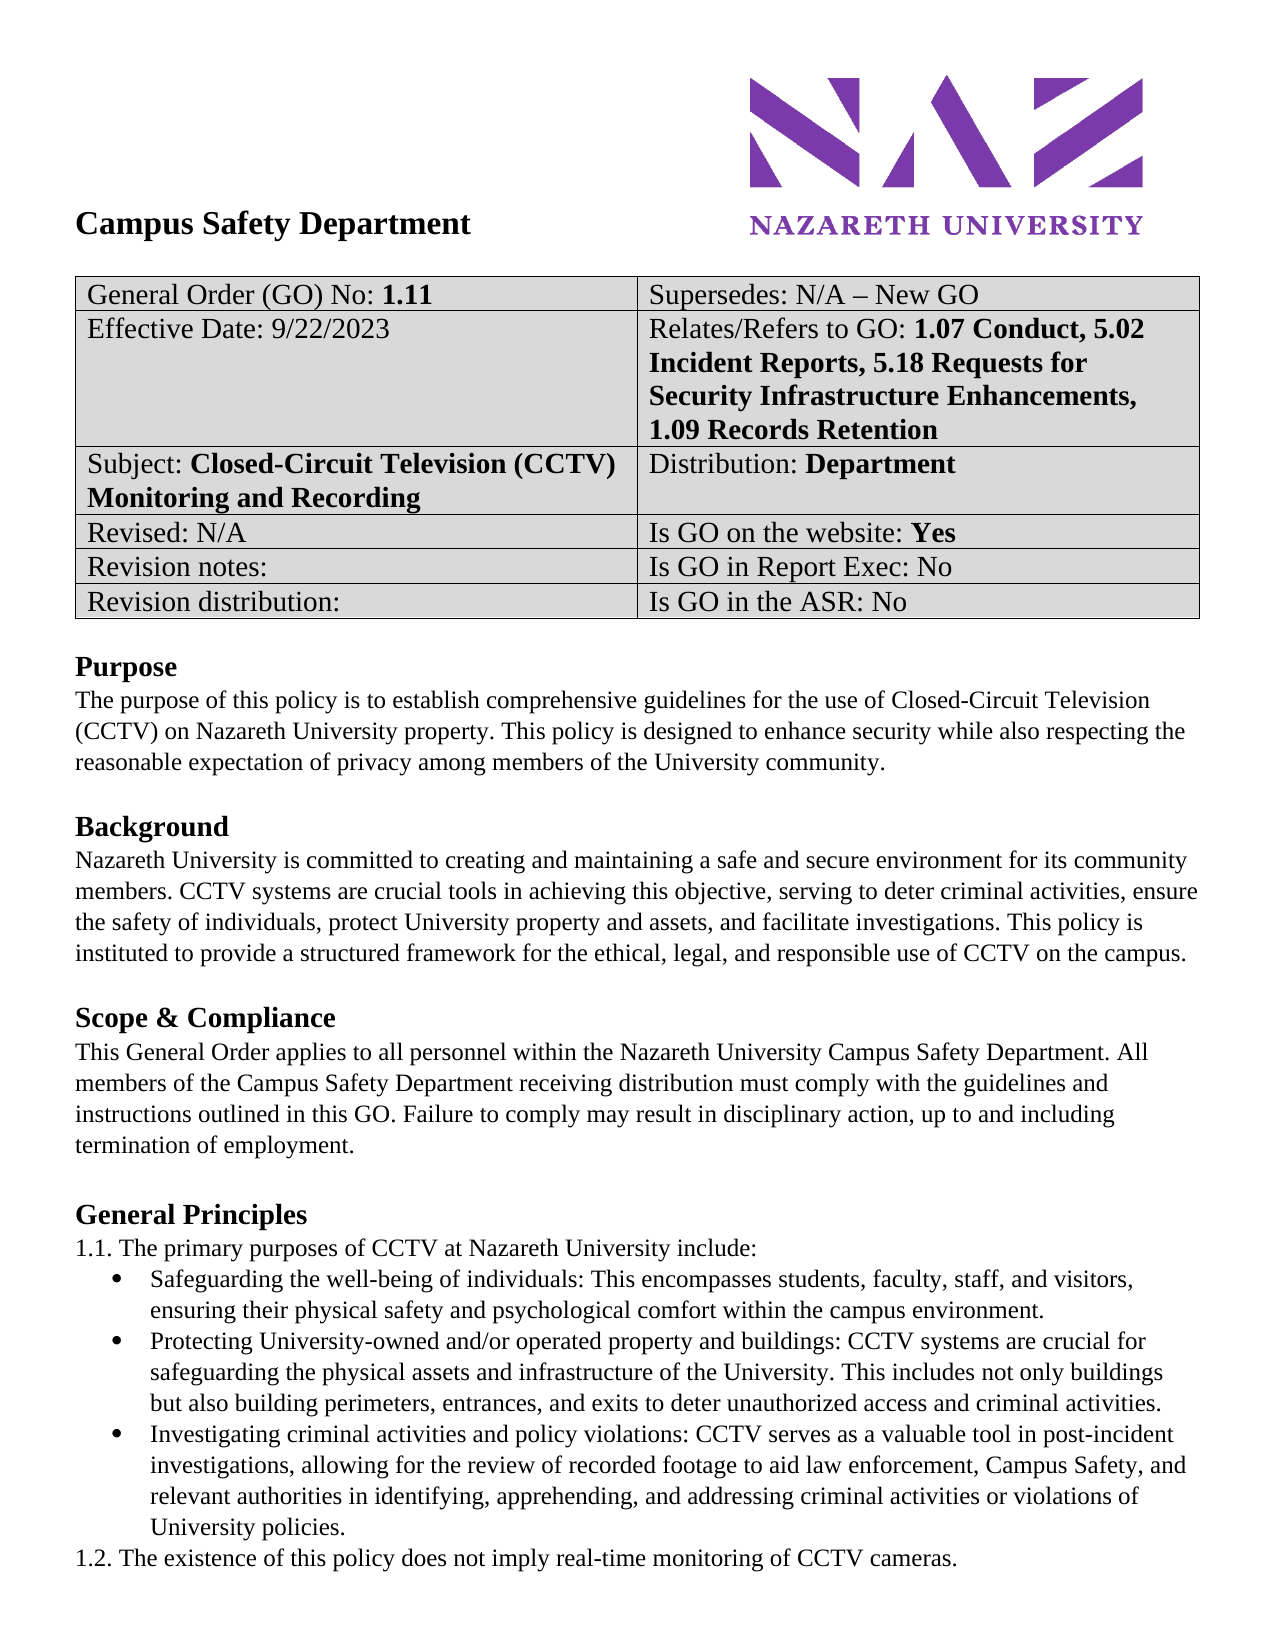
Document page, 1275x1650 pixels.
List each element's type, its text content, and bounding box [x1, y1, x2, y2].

table_cell Revised: N/A [76, 515, 637, 548]
table_cell Distribution: Department [638, 447, 1199, 514]
list Protecting University-owned and/or operated property and buildings: CCTV systems are crucial for safeguarding the physical assets and infrastructure of the University. This includes not only buildings but also building perimeters, entrances, and exits to deter unauthorized access and criminal activities. [112, 1326, 1200, 1417]
table_cell Is GO in the ASR: No [638, 584, 1199, 617]
text The purpose of this policy is to establish comprehensive guidelines for the use of Closed-Circuit Television (CCTV) on Nazareth University property. This policy is designed to enhance security while also respecting the reasonable expectation of privacy among members of the University community. [75, 685, 1200, 776]
table_cell Revision distribution: [76, 584, 637, 617]
table_header General Order (GO) No: 1.11 [76, 277, 637, 310]
picture [750, 75, 1143, 235]
text Nazareth University is committed to creating and maintaining a safe and secure environment for its community members. CCTV systems are crucial tools in achieving this objective, serving to deter criminal activities, ensure the safety of individuals, protect University property and assets, and facilitate investigations. This policy is instituted to provide a structured framework for the ethical, legal, and responsible use of CCTV on the campus. [75, 845, 1200, 967]
table_cell Relates/Refers to GO: 1.07 Conduct, 5.02 Incident Reports, 5.18 Requests for Security Infrastructure Enhancements, 1.09 Records Retention [638, 311, 1199, 446]
list Investigating criminal activities and policy violations: CCTV serves as a valuable tool in post-incident investigations, allowing for the review of recorded footage to aid law enforcement, Campus Safety, and relevant authorities in identifying, apprehending, and addressing criminal activities or violations of University policies. [112, 1419, 1200, 1541]
table_cell Revision notes: [76, 549, 637, 583]
text 1.2. The existence of this policy does not imply real-time monitoring of CCTV cameras. [75, 1543, 1200, 1572]
text General Principles [75, 1197, 1200, 1231]
table_cell Effective Date: 9/22/2023 [76, 311, 637, 446]
text Purpose [75, 649, 1200, 682]
list Safeguarding the well-being of individuals: This encompasses students, faculty, staff, and visitors, ensuring their physical safety and psychological comfort within the campus environment. [112, 1264, 1200, 1324]
text Scope & Compliance [75, 1001, 1200, 1034]
table_cell Subject: Closed-Circuit Television (CCTV) Monitoring and Recording [76, 447, 637, 514]
table_cell Is GO in Report Exec: No [638, 549, 1199, 583]
table_cell Is GO on the website: Yes [638, 515, 1199, 548]
text Background [75, 809, 1200, 843]
text This General Order applies to all personnel within the Nazareth University Campus Safety Department. All members of the Campus Safety Department receiving distribution must comply with the guidelines and instructions outlined in this GO. Failure to comply may result in disciplinary action, up to and including termination of employment. [75, 1037, 1200, 1158]
table_header Supersedes: N/A – New GO [638, 277, 1199, 310]
text 1.1. The primary purposes of CCTV at Nazareth University include: [75, 1233, 1200, 1262]
